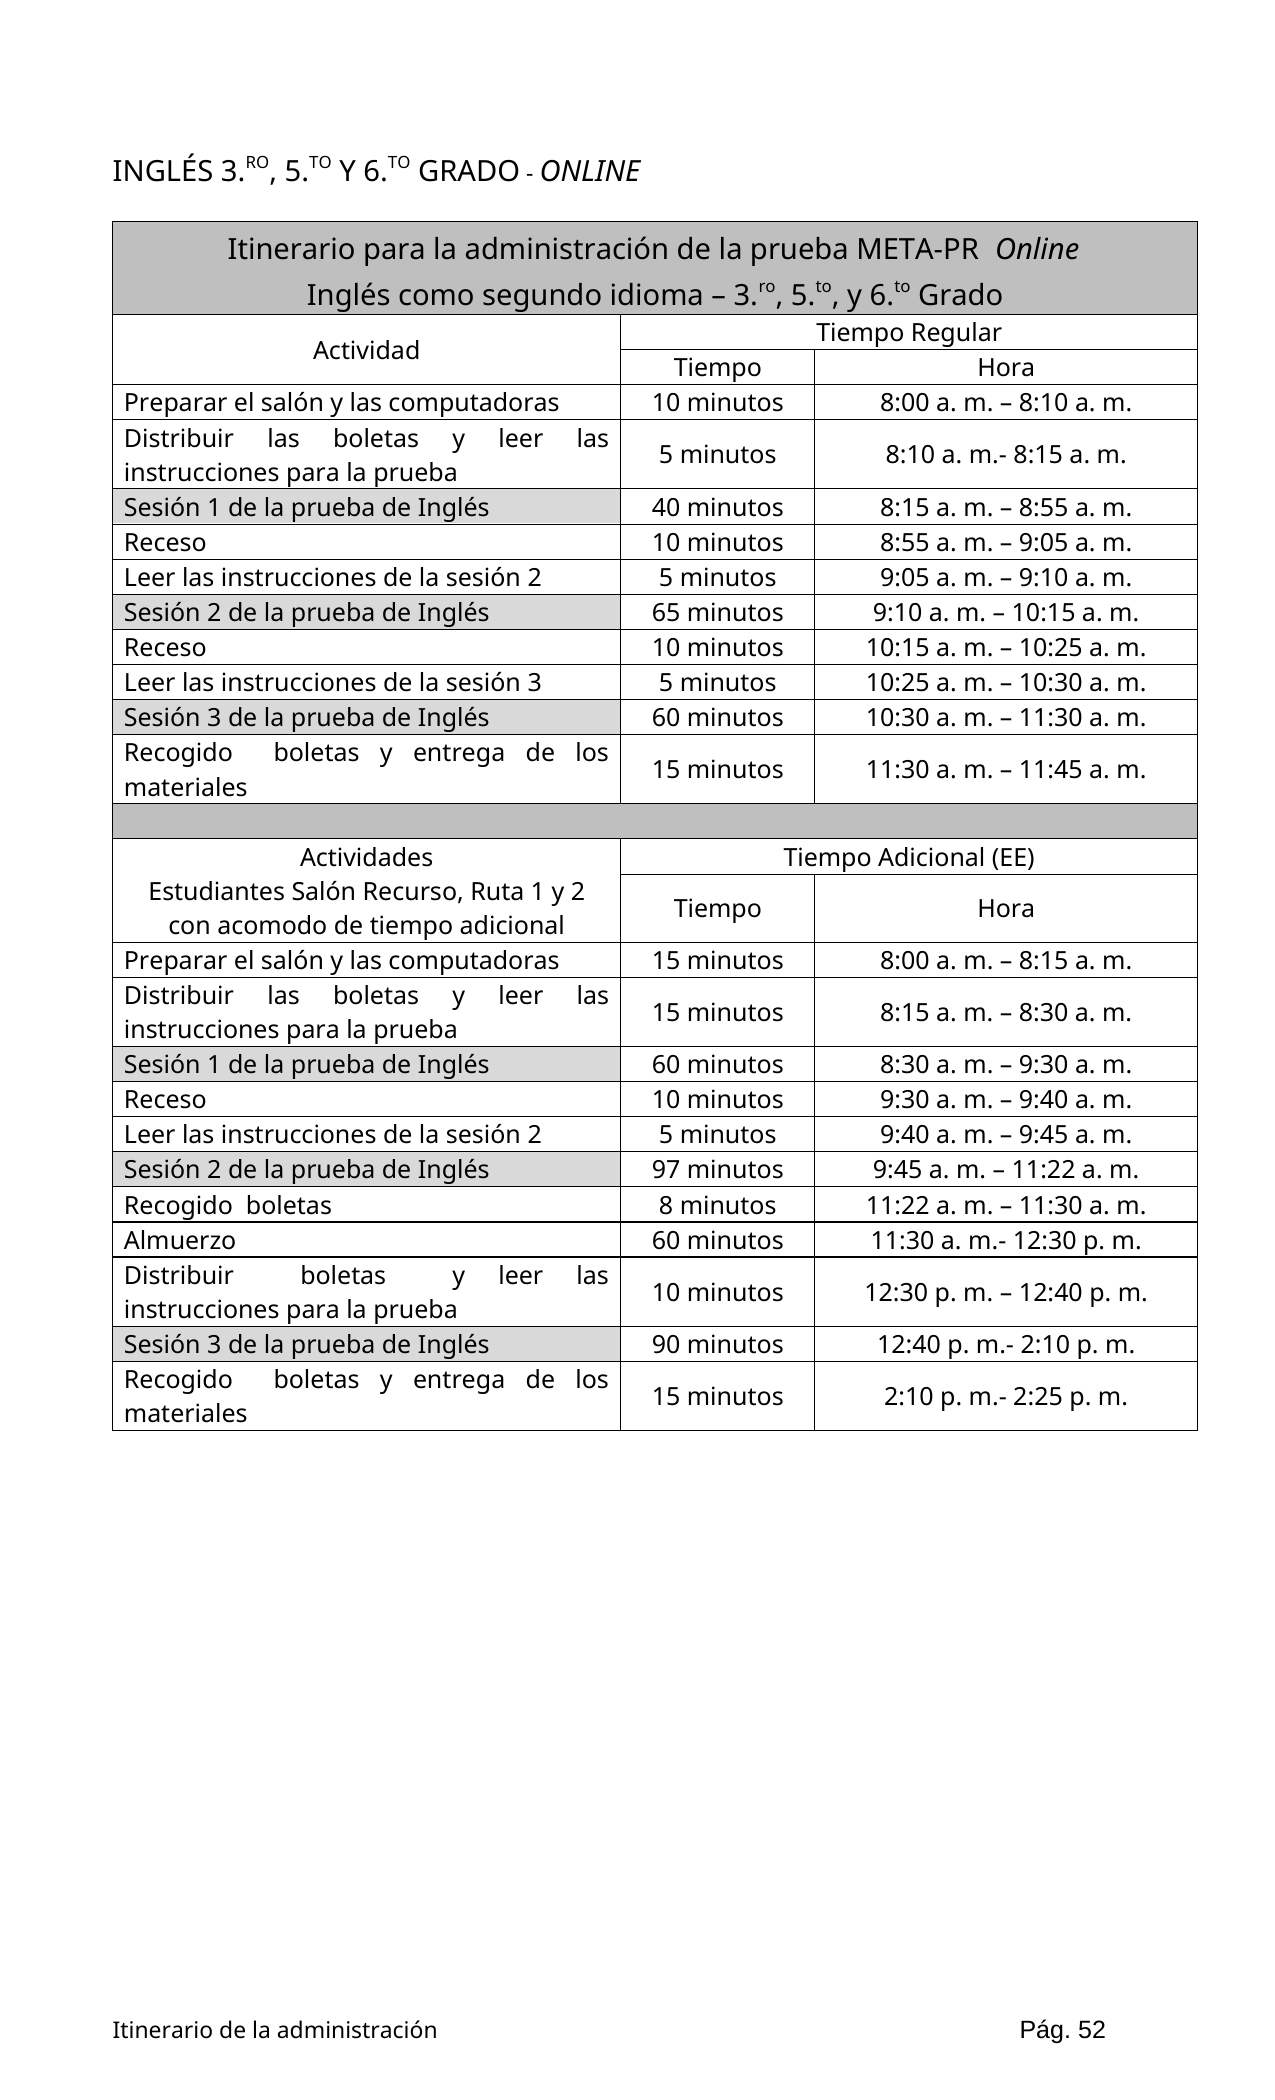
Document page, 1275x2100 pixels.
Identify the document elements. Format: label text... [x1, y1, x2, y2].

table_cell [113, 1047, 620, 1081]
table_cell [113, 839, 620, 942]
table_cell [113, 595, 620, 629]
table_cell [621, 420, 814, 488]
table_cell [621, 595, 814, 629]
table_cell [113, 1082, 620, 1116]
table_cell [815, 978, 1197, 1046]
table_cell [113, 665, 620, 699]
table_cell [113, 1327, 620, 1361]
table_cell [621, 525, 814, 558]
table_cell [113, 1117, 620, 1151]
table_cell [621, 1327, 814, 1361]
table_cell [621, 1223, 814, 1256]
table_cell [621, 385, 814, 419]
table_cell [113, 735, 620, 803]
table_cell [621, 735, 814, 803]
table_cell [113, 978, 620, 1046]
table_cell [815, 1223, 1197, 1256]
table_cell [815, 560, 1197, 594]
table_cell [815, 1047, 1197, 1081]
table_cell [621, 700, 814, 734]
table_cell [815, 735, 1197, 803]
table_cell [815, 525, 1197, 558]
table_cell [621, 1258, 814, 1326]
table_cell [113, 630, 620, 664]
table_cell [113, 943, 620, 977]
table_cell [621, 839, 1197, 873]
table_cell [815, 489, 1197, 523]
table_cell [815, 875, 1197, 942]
text INGLÉS 3.RO, 5.TO Y 6.TO GRADO - ONLINE [112, 150, 1162, 190]
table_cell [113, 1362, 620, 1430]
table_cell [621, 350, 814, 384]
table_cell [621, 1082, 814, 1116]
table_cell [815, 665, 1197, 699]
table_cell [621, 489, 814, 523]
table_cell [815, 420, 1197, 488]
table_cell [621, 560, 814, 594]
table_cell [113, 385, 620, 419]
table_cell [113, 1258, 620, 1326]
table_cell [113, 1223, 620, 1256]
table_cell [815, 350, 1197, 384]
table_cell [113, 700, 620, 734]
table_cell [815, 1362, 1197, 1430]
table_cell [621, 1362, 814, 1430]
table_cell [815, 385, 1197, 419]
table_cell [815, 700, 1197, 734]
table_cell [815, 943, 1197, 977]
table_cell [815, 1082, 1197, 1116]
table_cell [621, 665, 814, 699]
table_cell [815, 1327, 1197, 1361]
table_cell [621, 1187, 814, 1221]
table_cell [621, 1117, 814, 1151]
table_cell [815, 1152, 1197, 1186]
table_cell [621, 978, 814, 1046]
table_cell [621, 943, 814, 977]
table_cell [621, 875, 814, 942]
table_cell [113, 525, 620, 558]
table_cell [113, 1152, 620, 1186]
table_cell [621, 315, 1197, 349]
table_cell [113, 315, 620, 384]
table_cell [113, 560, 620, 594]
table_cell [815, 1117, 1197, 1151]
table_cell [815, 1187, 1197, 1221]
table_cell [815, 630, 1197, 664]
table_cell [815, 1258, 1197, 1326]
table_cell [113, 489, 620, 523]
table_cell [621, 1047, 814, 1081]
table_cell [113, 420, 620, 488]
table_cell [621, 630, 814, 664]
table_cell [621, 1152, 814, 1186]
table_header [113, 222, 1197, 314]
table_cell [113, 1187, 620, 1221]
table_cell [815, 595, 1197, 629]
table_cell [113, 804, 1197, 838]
